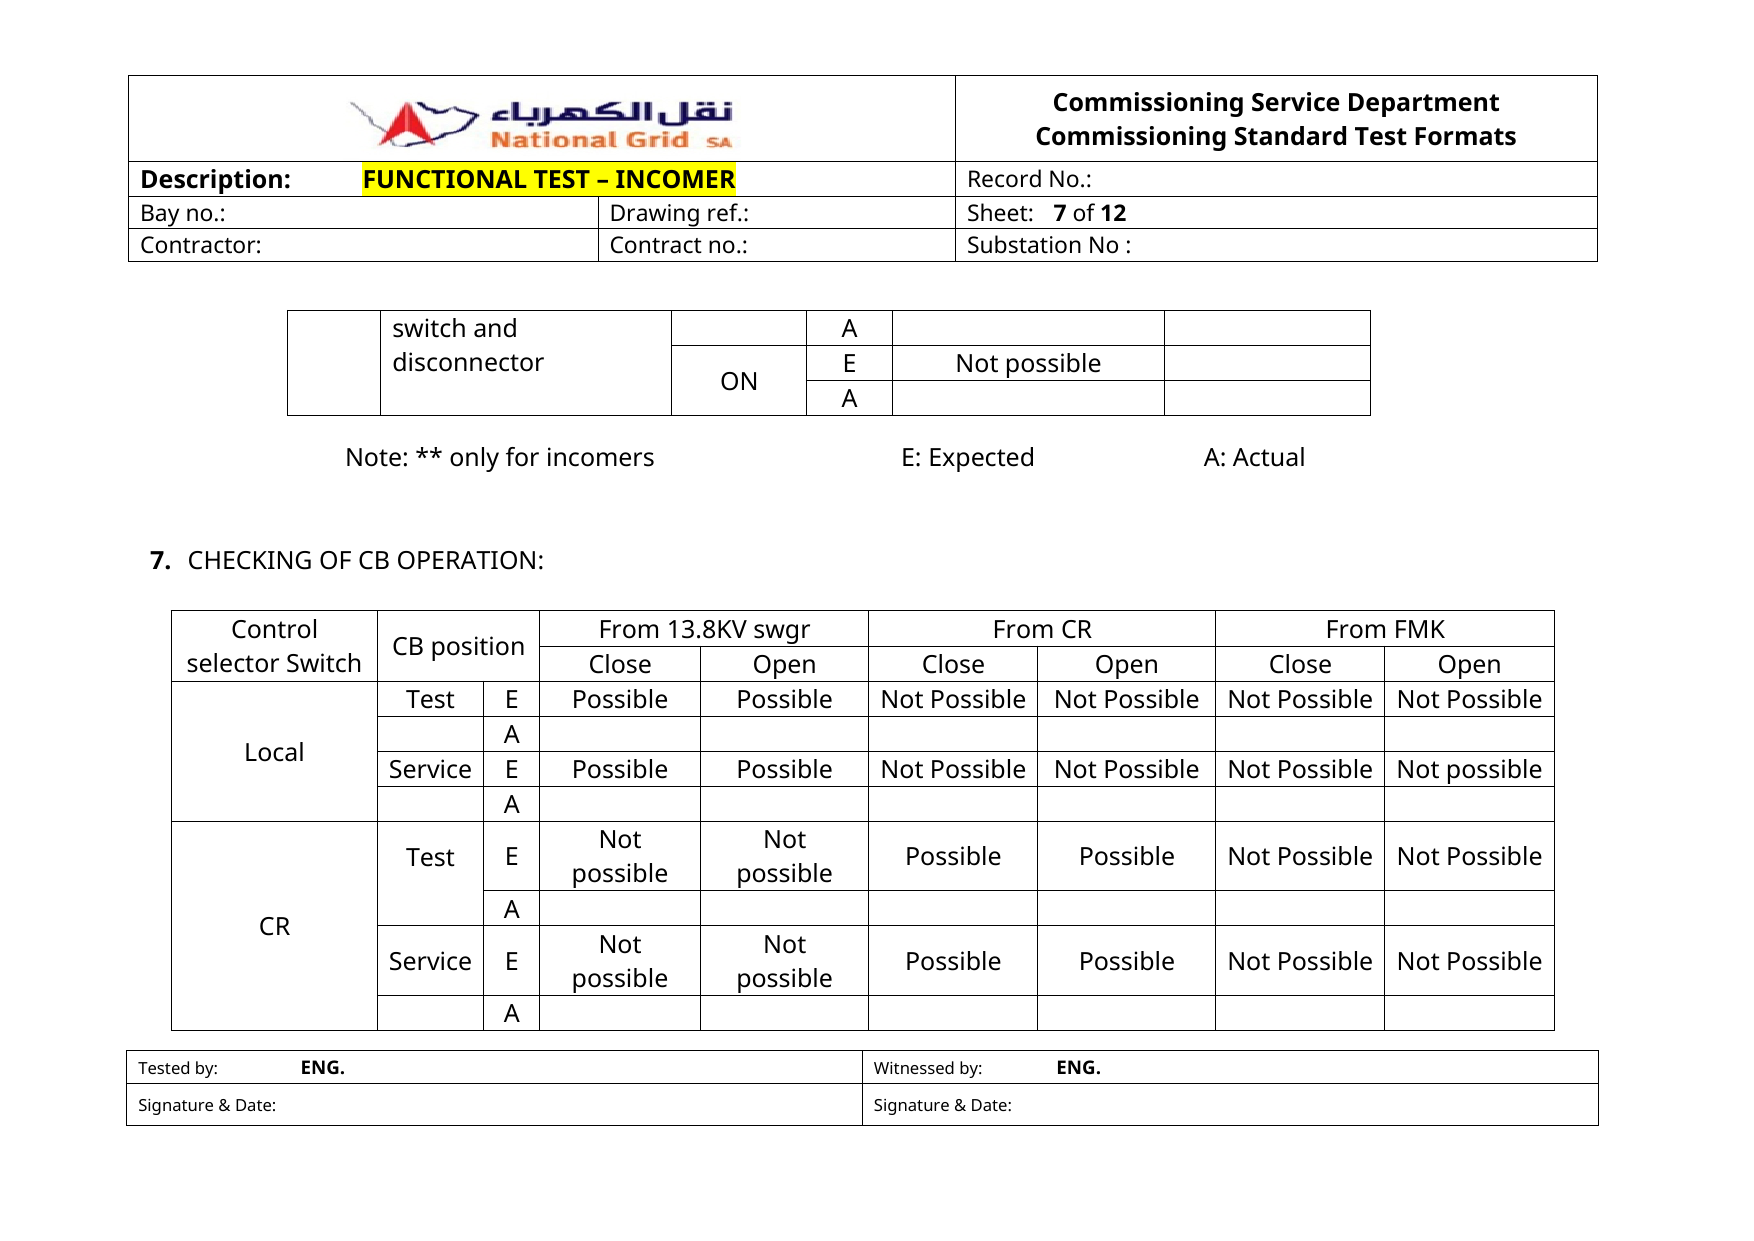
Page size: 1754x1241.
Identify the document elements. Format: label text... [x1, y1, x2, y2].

table_cell Not Possible [869, 752, 1037, 786]
table_cell Not Possible [1216, 752, 1384, 786]
table_cell [378, 717, 483, 751]
table_cell ON [672, 346, 806, 415]
picture [342, 87, 742, 161]
table_cell [540, 717, 700, 751]
table_cell Possible [540, 682, 700, 716]
table_cell [1385, 891, 1554, 925]
table_cell Not Possible [1216, 926, 1384, 994]
table_cell [701, 717, 868, 751]
table_cell [1165, 311, 1370, 345]
table_cell 4 [288, 311, 380, 415]
table_cell Possible [701, 752, 868, 786]
table_cell [1038, 891, 1215, 925]
table_cell Not Possible [1038, 682, 1215, 716]
table_cell Not possible [701, 822, 868, 890]
table_cell E [484, 822, 539, 890]
table_cell A [484, 787, 539, 821]
table_cell Possible [1038, 926, 1215, 994]
table_cell [1216, 891, 1384, 925]
table_cell [893, 311, 1164, 345]
table_cell [1216, 996, 1384, 1029]
table_cell [540, 996, 700, 1029]
table_cell Not possible [540, 926, 700, 994]
table_cell [893, 381, 1164, 415]
table_cell Not Possible [1385, 682, 1554, 716]
table_cell Possible [1038, 822, 1215, 890]
table_cell Open [1385, 647, 1554, 681]
table_cell [869, 891, 1037, 925]
table_cell Close [540, 647, 700, 681]
table_cell [701, 996, 868, 1029]
table_cell E [807, 346, 892, 380]
table_header From CR [869, 611, 1215, 646]
table_cell Possible [701, 682, 868, 716]
table_cell Not Possible [1385, 822, 1554, 890]
list CHECKING OF CB OPERATION: [150, 542, 1576, 576]
table_cell [1038, 787, 1215, 821]
table_cell [1038, 996, 1215, 1029]
table_cell [540, 787, 700, 821]
table_cell Not possible [1385, 752, 1554, 786]
table_cell Close [869, 647, 1037, 681]
table_cell [540, 891, 700, 925]
table_header From FMK [1216, 611, 1554, 646]
table_cell Open [701, 647, 868, 681]
table_cell Possible [540, 752, 700, 786]
table_cell Not possible [701, 926, 868, 994]
table_cell Service [378, 752, 483, 786]
table_cell [701, 787, 868, 821]
table_cell [1216, 717, 1384, 751]
table_cell A [807, 311, 892, 345]
table_cell Off [672, 311, 806, 345]
table_cell Possible [869, 926, 1037, 994]
table_cell [1165, 381, 1370, 415]
table_cell [869, 996, 1037, 1029]
table_cell [1216, 787, 1384, 821]
table_cell Local [172, 682, 377, 821]
table_cell ** Hv side Earth switch and disconnector [381, 311, 671, 415]
text Note: ** only for incomers E: Expected A: Actual [345, 440, 1576, 474]
table_cell [1385, 787, 1554, 821]
table_cell [378, 996, 483, 1029]
table_cell Not possible [540, 822, 700, 890]
table_cell Test [378, 822, 483, 925]
table_cell [1385, 996, 1554, 1029]
table_header CB position [378, 611, 539, 681]
table_cell Not Possible [1216, 822, 1384, 890]
table_cell E [484, 682, 539, 716]
table_cell Not Possible [869, 682, 1037, 716]
table_cell A [484, 717, 539, 751]
table_cell Not possible [893, 346, 1164, 380]
table_cell Not Possible [1216, 682, 1384, 716]
table_cell [869, 787, 1037, 821]
table_header Control selector Switch [172, 611, 377, 681]
table_cell CR [172, 822, 377, 1029]
table_cell E [484, 752, 539, 786]
table_cell A [807, 381, 892, 415]
table_cell A [484, 996, 539, 1029]
table_header From 13.8KV swgr [540, 611, 868, 646]
table_cell A [484, 891, 539, 925]
table_cell [1385, 717, 1554, 751]
table_cell Possible [869, 822, 1037, 890]
table_cell Not Possible [1385, 926, 1554, 994]
table_cell [701, 891, 868, 925]
table_cell [378, 787, 483, 821]
table_cell Test [378, 682, 483, 716]
table_cell [869, 717, 1037, 751]
table_cell Service [378, 926, 483, 994]
table_cell Not Possible [1038, 752, 1215, 786]
table_cell [1038, 717, 1215, 751]
table_cell [1165, 346, 1370, 380]
table_cell E [484, 926, 539, 994]
table_cell Open [1038, 647, 1215, 681]
table_cell Close [1216, 647, 1384, 681]
